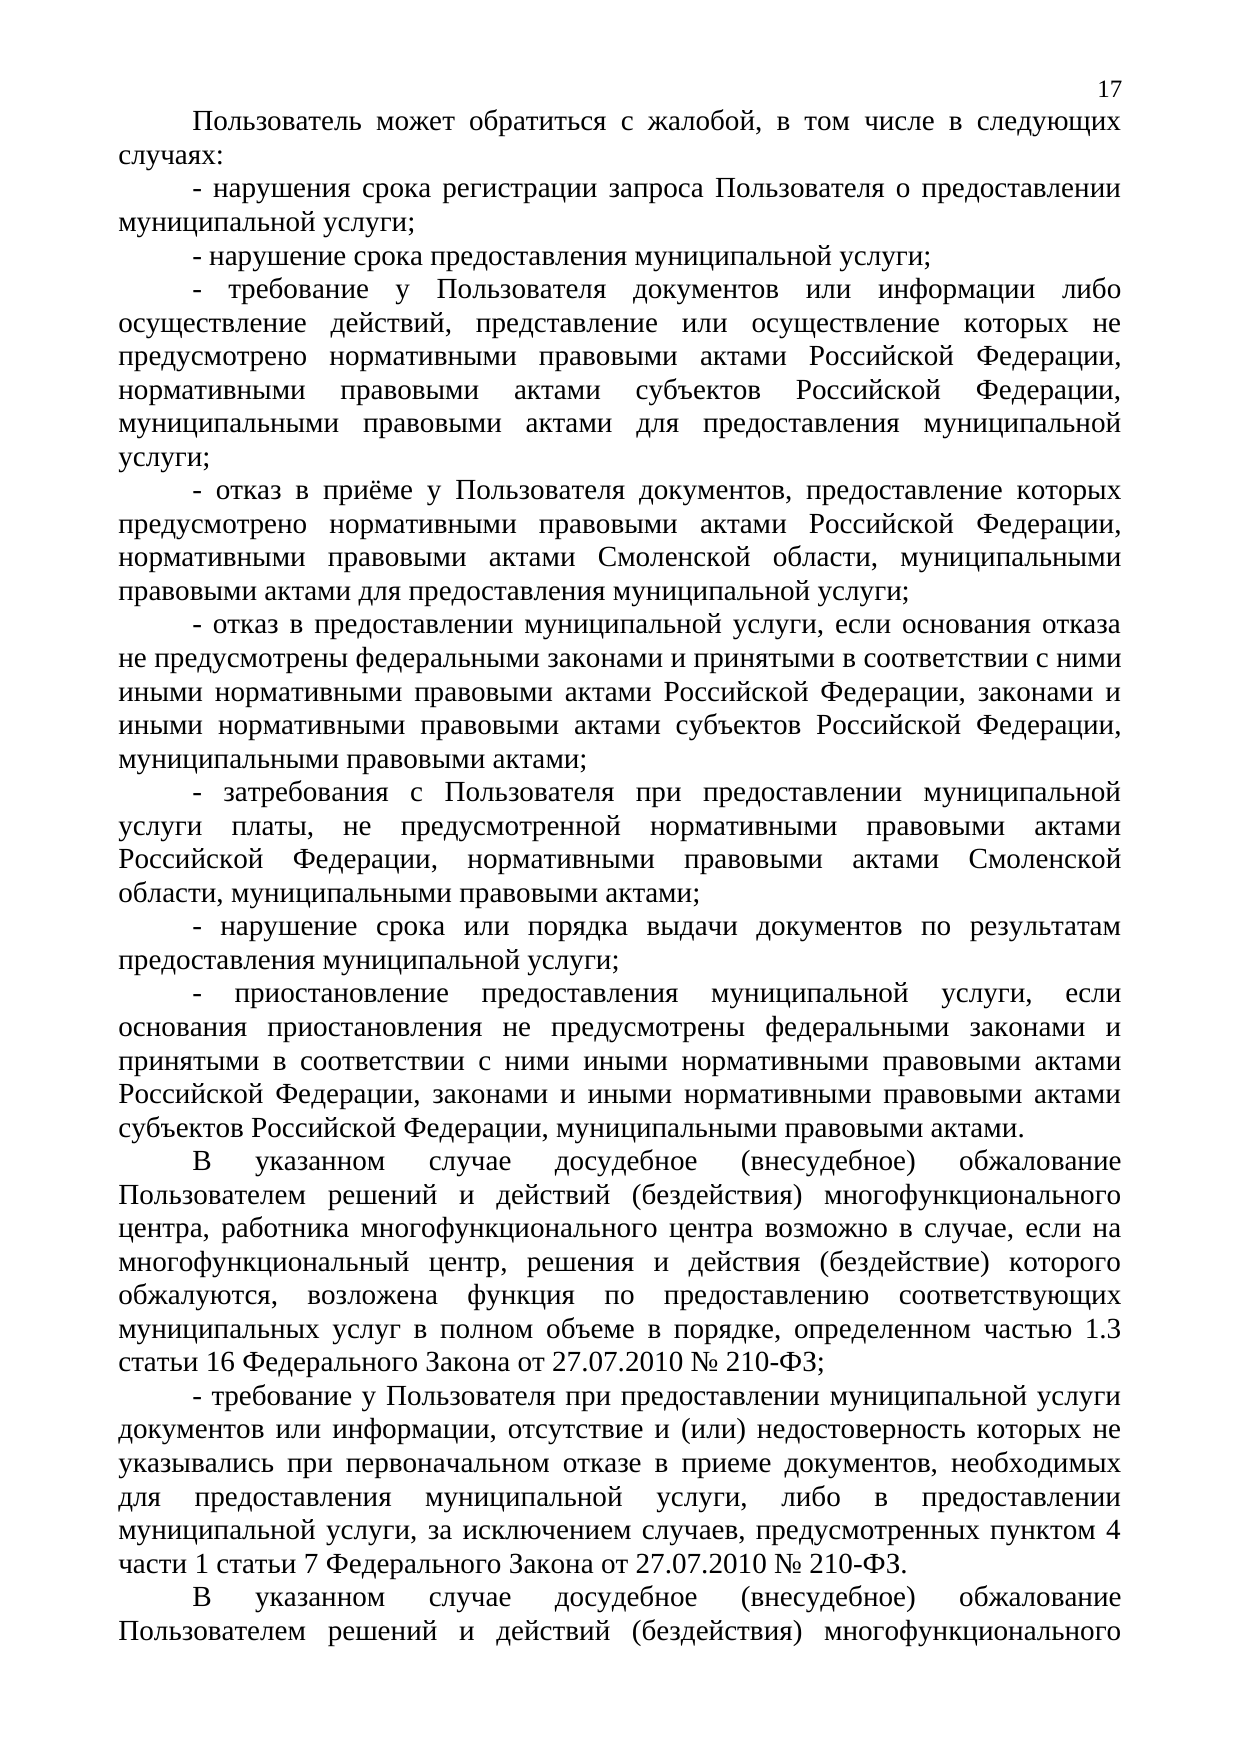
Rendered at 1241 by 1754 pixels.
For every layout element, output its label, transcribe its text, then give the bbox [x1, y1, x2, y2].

text - требование у Пользователя документов или информации либо осуществление действий, представление или осуществление которых не предусмотрено нормативными правовыми актами Российской Федерации, нормативными правовыми актами субъектов Российской Федерации, муниципальными правовыми актами для предоставления муниципальной услуги; [118, 271, 1122, 472]
text - требование у Пользователя при предоставлении муниципальной услуги документов или информации, отсутствие и (или) недостоверность которых не указывались при первоначальном отказе в приеме документов, необходимых для предоставления муниципальной услуги, либо в предоставлении муниципальной услуги, за исключением случаев, предусмотренных пунктом 4 части 1 статьи 7 Федерального Закона от 27.07.2010 № 210-ФЗ. [118, 1378, 1122, 1579]
text - нарушение срока предоставления муниципальной услуги; [118, 238, 1122, 271]
text - отказ в приёме у Пользователя документов, предоставление которых предусмотрено нормативными правовыми актами Российской Федерации, нормативными правовыми актами Смоленской области, муниципальными правовыми актами для предоставления муниципальной услуги; [118, 472, 1122, 607]
text - затребования с Пользователя при предоставлении муниципальной услуги платы, не предусмотренной нормативными правовыми актами Российской Федерации, нормативными правовыми актами Смоленской области, муниципальными правовыми актами; [118, 774, 1122, 908]
text - нарушения срока регистрации запроса Пользователя о предоставлении муниципальной услуги; [118, 171, 1122, 238]
text - приостановление предоставления муниципальной услуги, если основания приостановления не предусмотрены федеральными законами и принятыми в соответствии с ними иными нормативными правовыми актами Российской Федерации, законами и иными нормативными правовыми актами субъектов Российской Федерации, муниципальными правовыми актами. [118, 976, 1122, 1143]
text - отказ в предоставлении муниципальной услуги, если основания отказа не предусмотрены федеральными законами и принятыми в соответствии с ними иными нормативными правовыми актами Российской Федерации, законами и иными нормативными правовыми актами субъектов Российской Федерации, муниципальными правовыми актами; [118, 607, 1122, 774]
text - нарушение срока или порядка выдачи документов по результатам предоставления муниципальной услуги; [118, 908, 1122, 976]
text Пользователь может обратиться с жалобой, в том числе в следующих случаях: [118, 103, 1122, 171]
text В указанном случае досудебное (внесудебное) обжалование Пользователем решений и действий (бездействия) многофункционального центра, работника многофункционального центра возможно в случае, если на многофункциональный центр, решения и действия (бездействие) которого обжалуются, возложена функция по предоставлению соответствующих муниципальных услуг в полном объеме в порядке, определенном частью 1.3 статьи 16 Федерального Закона от 27.07.2010 № 210-ФЗ; [118, 1143, 1122, 1378]
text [118, 1579, 1122, 1646]
